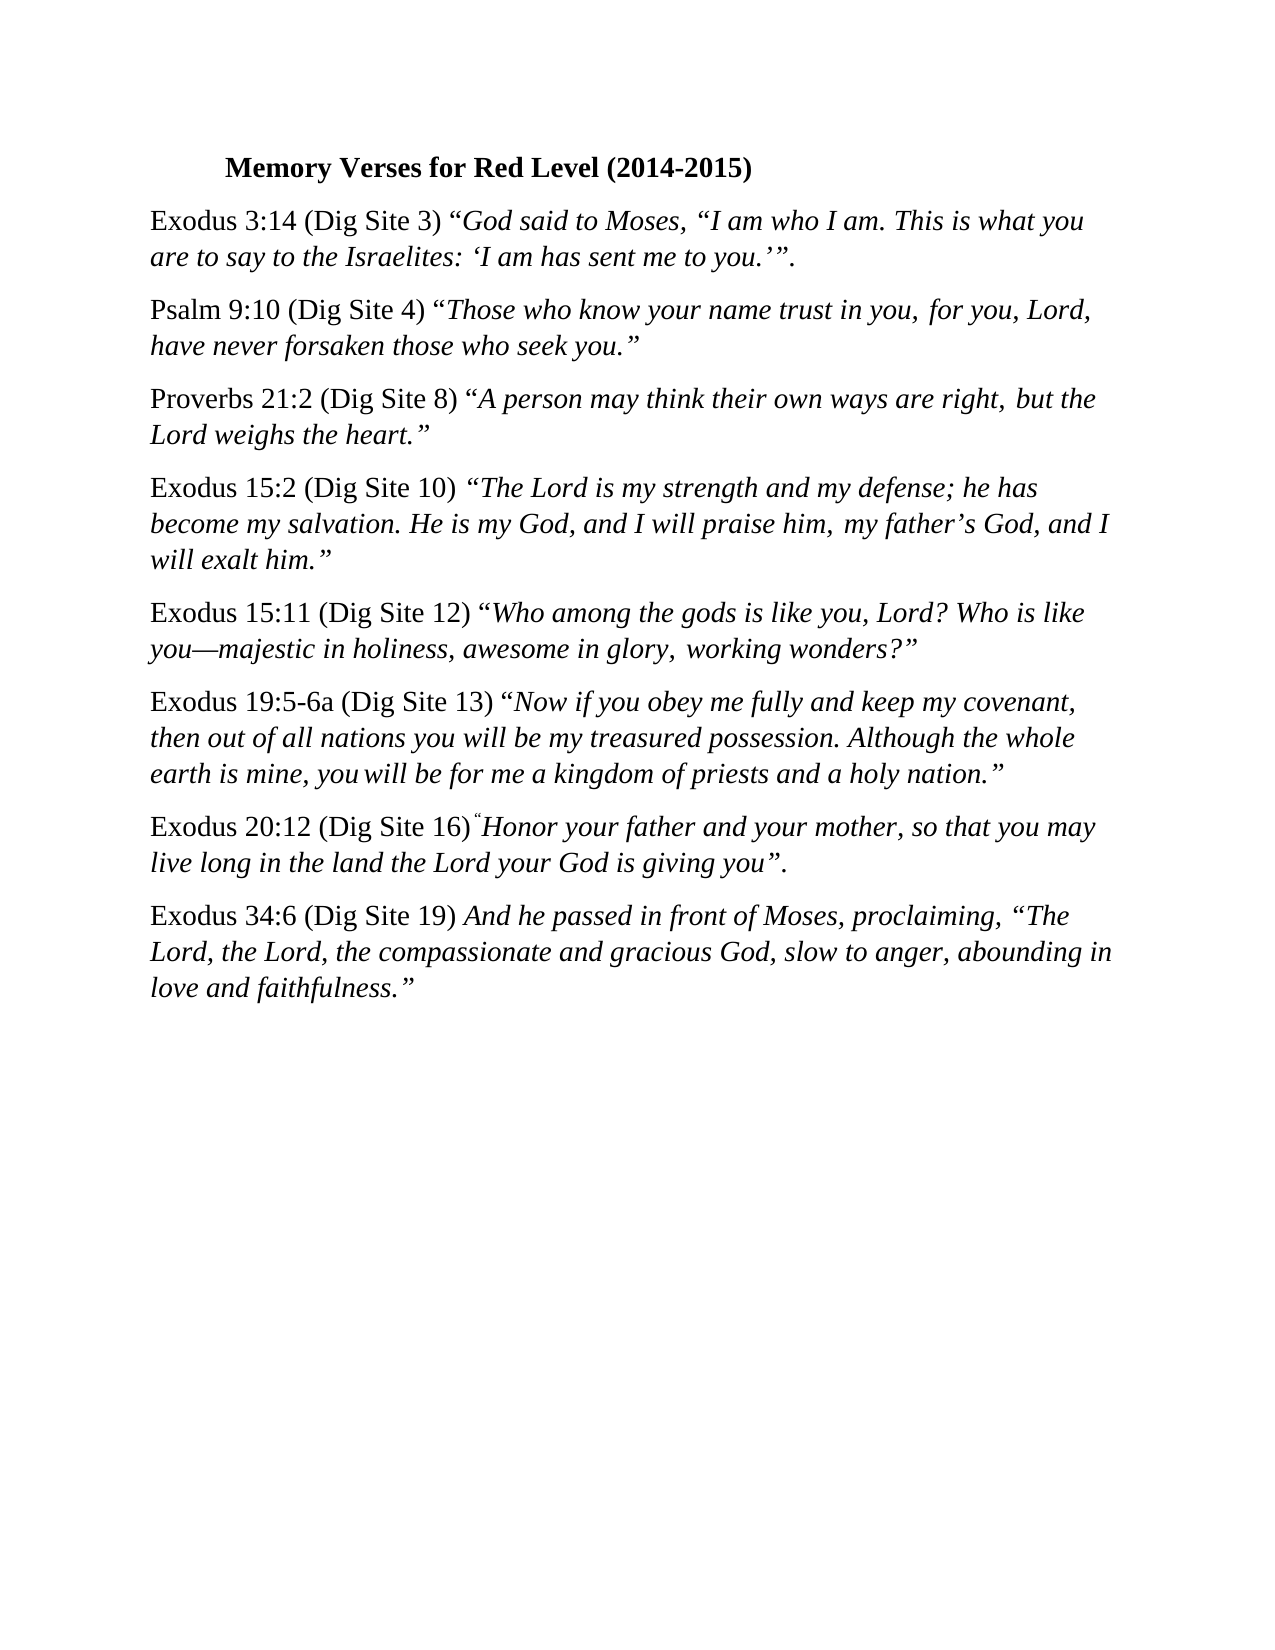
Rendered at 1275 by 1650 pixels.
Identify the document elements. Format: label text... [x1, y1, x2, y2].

text Exodus 20:12 (Dig Site 16) “Honor your father and your mother, so that you may live long in the land the Lord your God is giving you”. [150, 809, 1125, 878]
text Exodus 34:6 (Dig Site 19) And he passed in front of Moses, proclaiming, “The Lord, the Lord, the compassionate and gracious God, slow to anger, abounding in love and faithfulness.” [150, 898, 1125, 1004]
text Exodus 19:5-6a (Dig Site 13) “Now if you obey me fully and keep my covenant, then out of all nations you will be my treasured possession. Although the whole earth is mine, you will be for me a kingdom of priests and a holy nation.” [150, 684, 1125, 789]
list Memory Verses for Red Level (2014-2015) [225, 150, 1125, 183]
text Proverbs 21:2 (Dig Site 8) “A person may think their own ways are right, but the Lord weighs the heart.” [150, 381, 1125, 450]
text Exodus 15:11 (Dig Site 12) “Who among the gods is like you, Lord? Who is like you—majestic in holiness, awesome in glory, working wonders?” [150, 595, 1125, 664]
text Exodus 15:2 (Dig Site 10) “The Lord is my strength and my defense; he has become my salvation. He is my God, and I will praise him, my father’s God, and I will exalt him.” [150, 470, 1125, 576]
text Psalm 9:10 (Dig Site 4) “Those who know your name trust in you, for you, Lord, have never forsaken those who seek you.” [150, 292, 1125, 361]
text Exodus 3:14 (Dig Site 3) “God said to Moses, “I am who I am. This is what you are to say to the Israelites: ‘I am has sent me to you.’”. [150, 203, 1125, 272]
